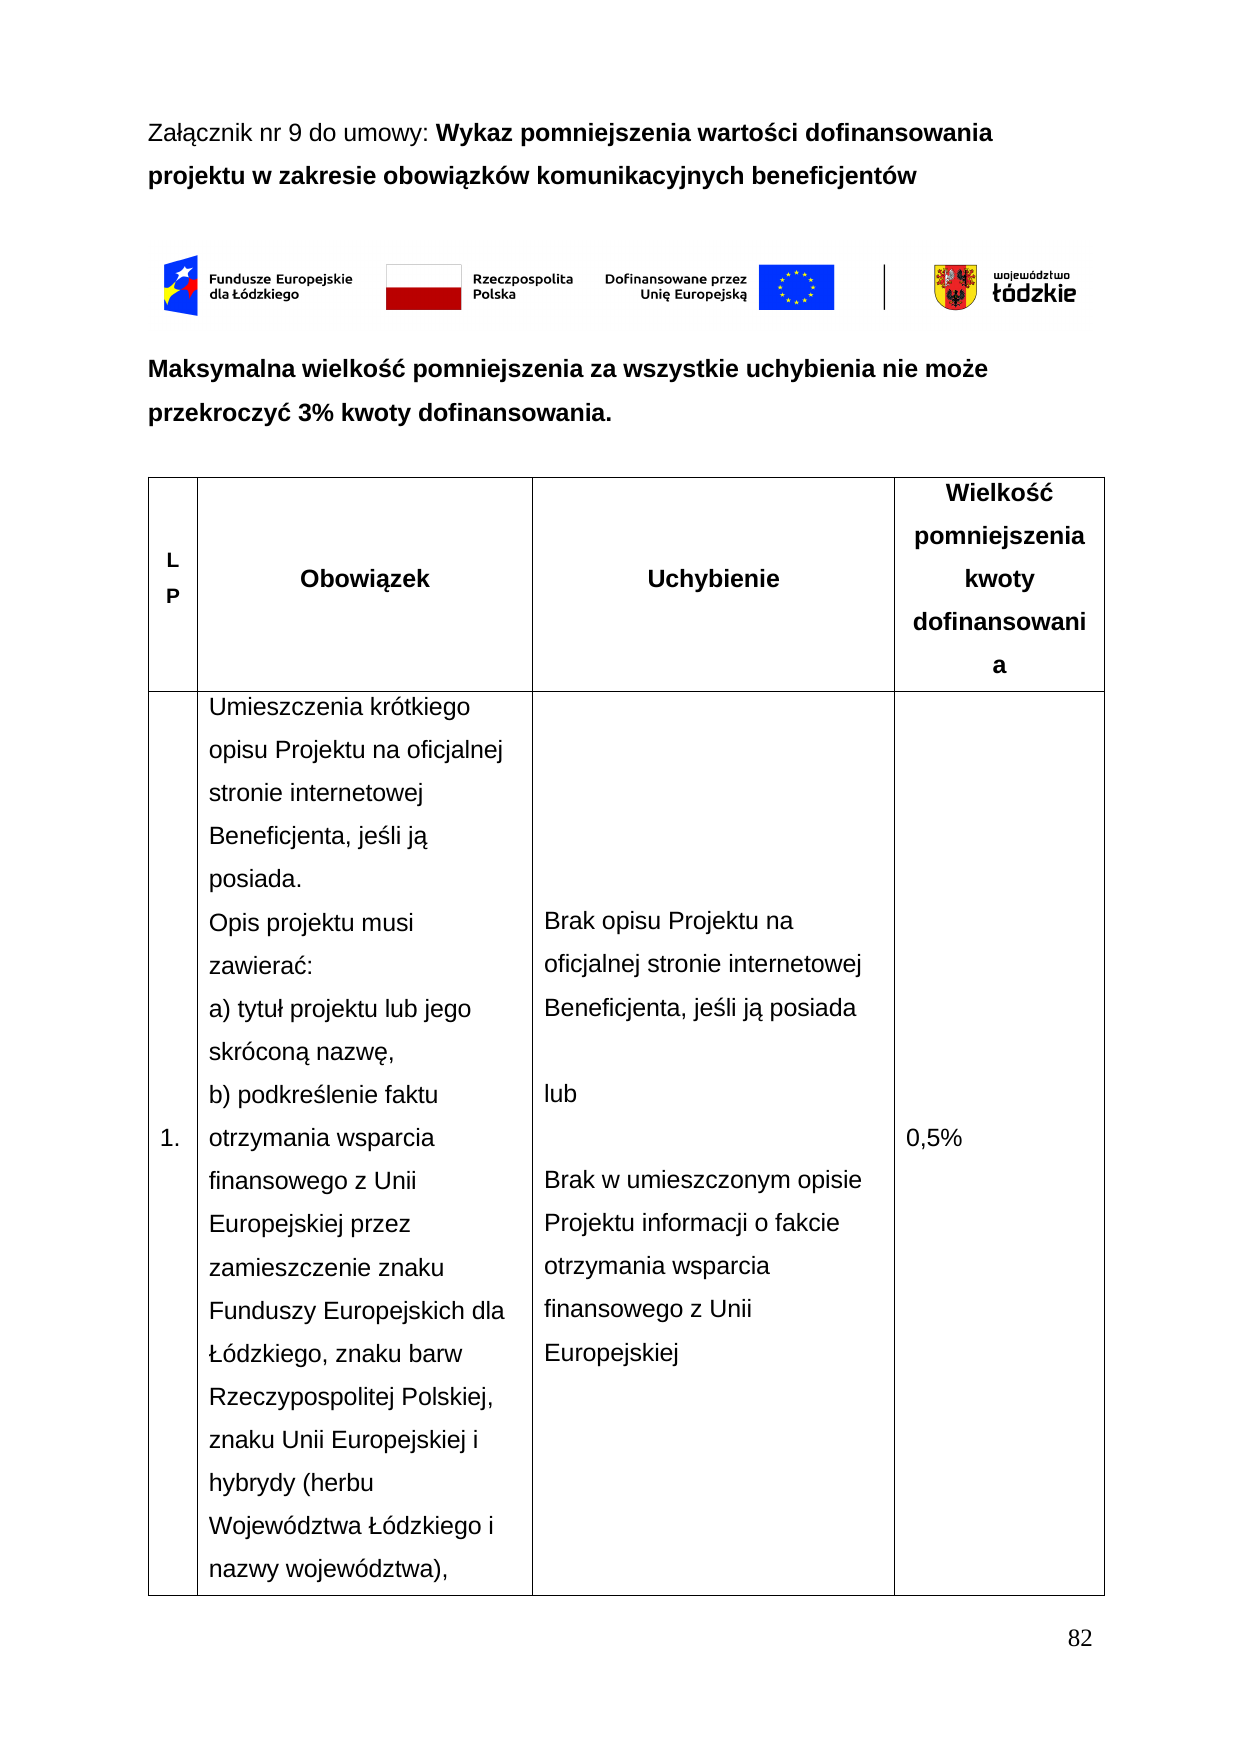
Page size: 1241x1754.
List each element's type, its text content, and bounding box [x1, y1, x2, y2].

table_header LP [149, 478, 197, 691]
picture [147, 240, 1093, 331]
text Załącznik nr 9 do umowy: Wykaz pomniejszenia wartości dofinansowania projektu w zakresie obowiązków komunikacyjnych beneficjentów [148, 118, 1092, 190]
table_header Obowiązek [198, 478, 532, 691]
table_header Wielkość pomniejszenia kwoty dofinansowania [895, 478, 1104, 691]
table_cell 1. [149, 692, 197, 1595]
table_header Uchybienie [533, 478, 894, 691]
table_cell 0,5% [895, 692, 1104, 1595]
text Maksymalna wielkość pomniejszenia za wszystkie uchybienia nie może przekroczyć 3% kwoty dofinansowania. [148, 354, 1092, 426]
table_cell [533, 692, 894, 1595]
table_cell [198, 692, 532, 1595]
